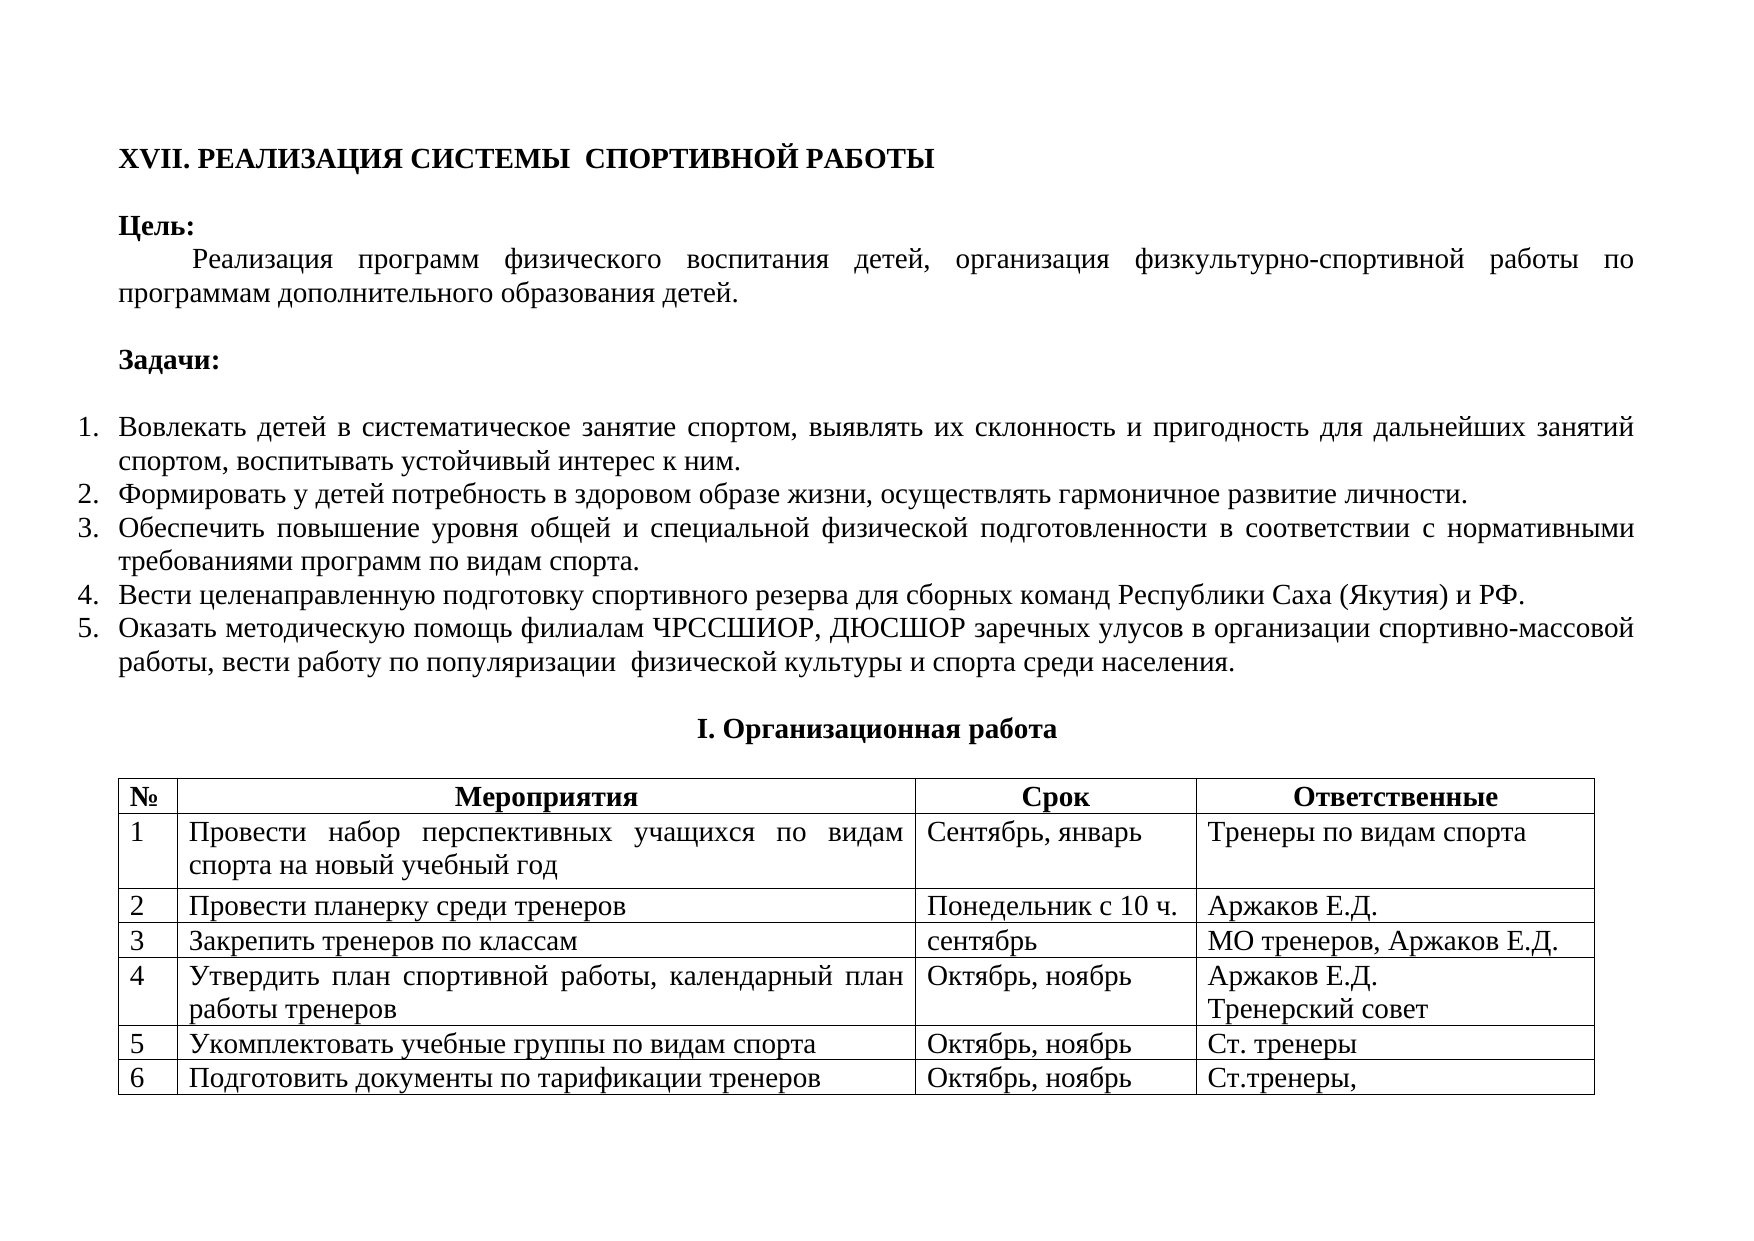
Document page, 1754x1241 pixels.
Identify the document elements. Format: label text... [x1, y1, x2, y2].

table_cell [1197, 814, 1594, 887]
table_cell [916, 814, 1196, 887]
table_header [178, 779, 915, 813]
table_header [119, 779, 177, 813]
text Задачи: [118, 342, 1636, 376]
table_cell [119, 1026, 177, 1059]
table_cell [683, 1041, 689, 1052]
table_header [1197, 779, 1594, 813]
text XVII. РЕАЛИЗАЦИЯ СИСТЕМЫ СПОРТИВНОЙ РАБОТЫ [118, 141, 1636, 174]
list Вести целенаправленную подготовку спортивного резерва для сборных команд Республики Саха (Якутия) и РФ. [77, 577, 1636, 611]
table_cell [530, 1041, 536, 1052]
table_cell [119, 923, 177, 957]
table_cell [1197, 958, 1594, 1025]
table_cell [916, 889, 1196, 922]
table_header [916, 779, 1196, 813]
text Реализация программ физического воспитания детей, организация физкультурно-спортивной работы по программам дополнительного образования детей. [118, 242, 1636, 309]
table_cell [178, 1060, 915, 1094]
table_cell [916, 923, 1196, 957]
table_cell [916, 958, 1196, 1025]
list Обеспечить повышение уровня общей и специальной физической подготовленности в соответствии с нормативными требованиями программ по видам спорта. [77, 510, 1636, 577]
list Формировать у детей потребность в здоровом образе жизни, осуществлять гармоничное развитие личности. [77, 476, 1636, 510]
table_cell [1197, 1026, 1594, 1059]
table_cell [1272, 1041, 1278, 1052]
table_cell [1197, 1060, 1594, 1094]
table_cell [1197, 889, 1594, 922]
list Оказать методическую помощь филиалам ЧРССШИОР, ДЮСШОР заречных улусов в организации спортивно-массовой работы, вести работу по популяризации физической культуры и спорта среди населения. [77, 611, 1636, 678]
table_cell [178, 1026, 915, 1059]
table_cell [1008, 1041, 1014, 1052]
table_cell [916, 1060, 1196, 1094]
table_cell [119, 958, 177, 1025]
text Цель: [118, 208, 1636, 242]
text I. Организационная работа [118, 711, 1636, 745]
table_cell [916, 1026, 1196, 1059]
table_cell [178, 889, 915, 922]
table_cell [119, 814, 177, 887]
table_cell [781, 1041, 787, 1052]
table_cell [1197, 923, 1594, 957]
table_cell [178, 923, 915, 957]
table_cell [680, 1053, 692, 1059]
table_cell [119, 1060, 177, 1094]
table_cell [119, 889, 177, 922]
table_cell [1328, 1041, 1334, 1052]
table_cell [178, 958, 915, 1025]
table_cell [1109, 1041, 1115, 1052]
list Вовлекать детей в систематическое занятие спортом, выявлять их склонность и пригодность для дальнейших занятий спортом, воспитывать устойчивый интерес к ним. [77, 409, 1636, 476]
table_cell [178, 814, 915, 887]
